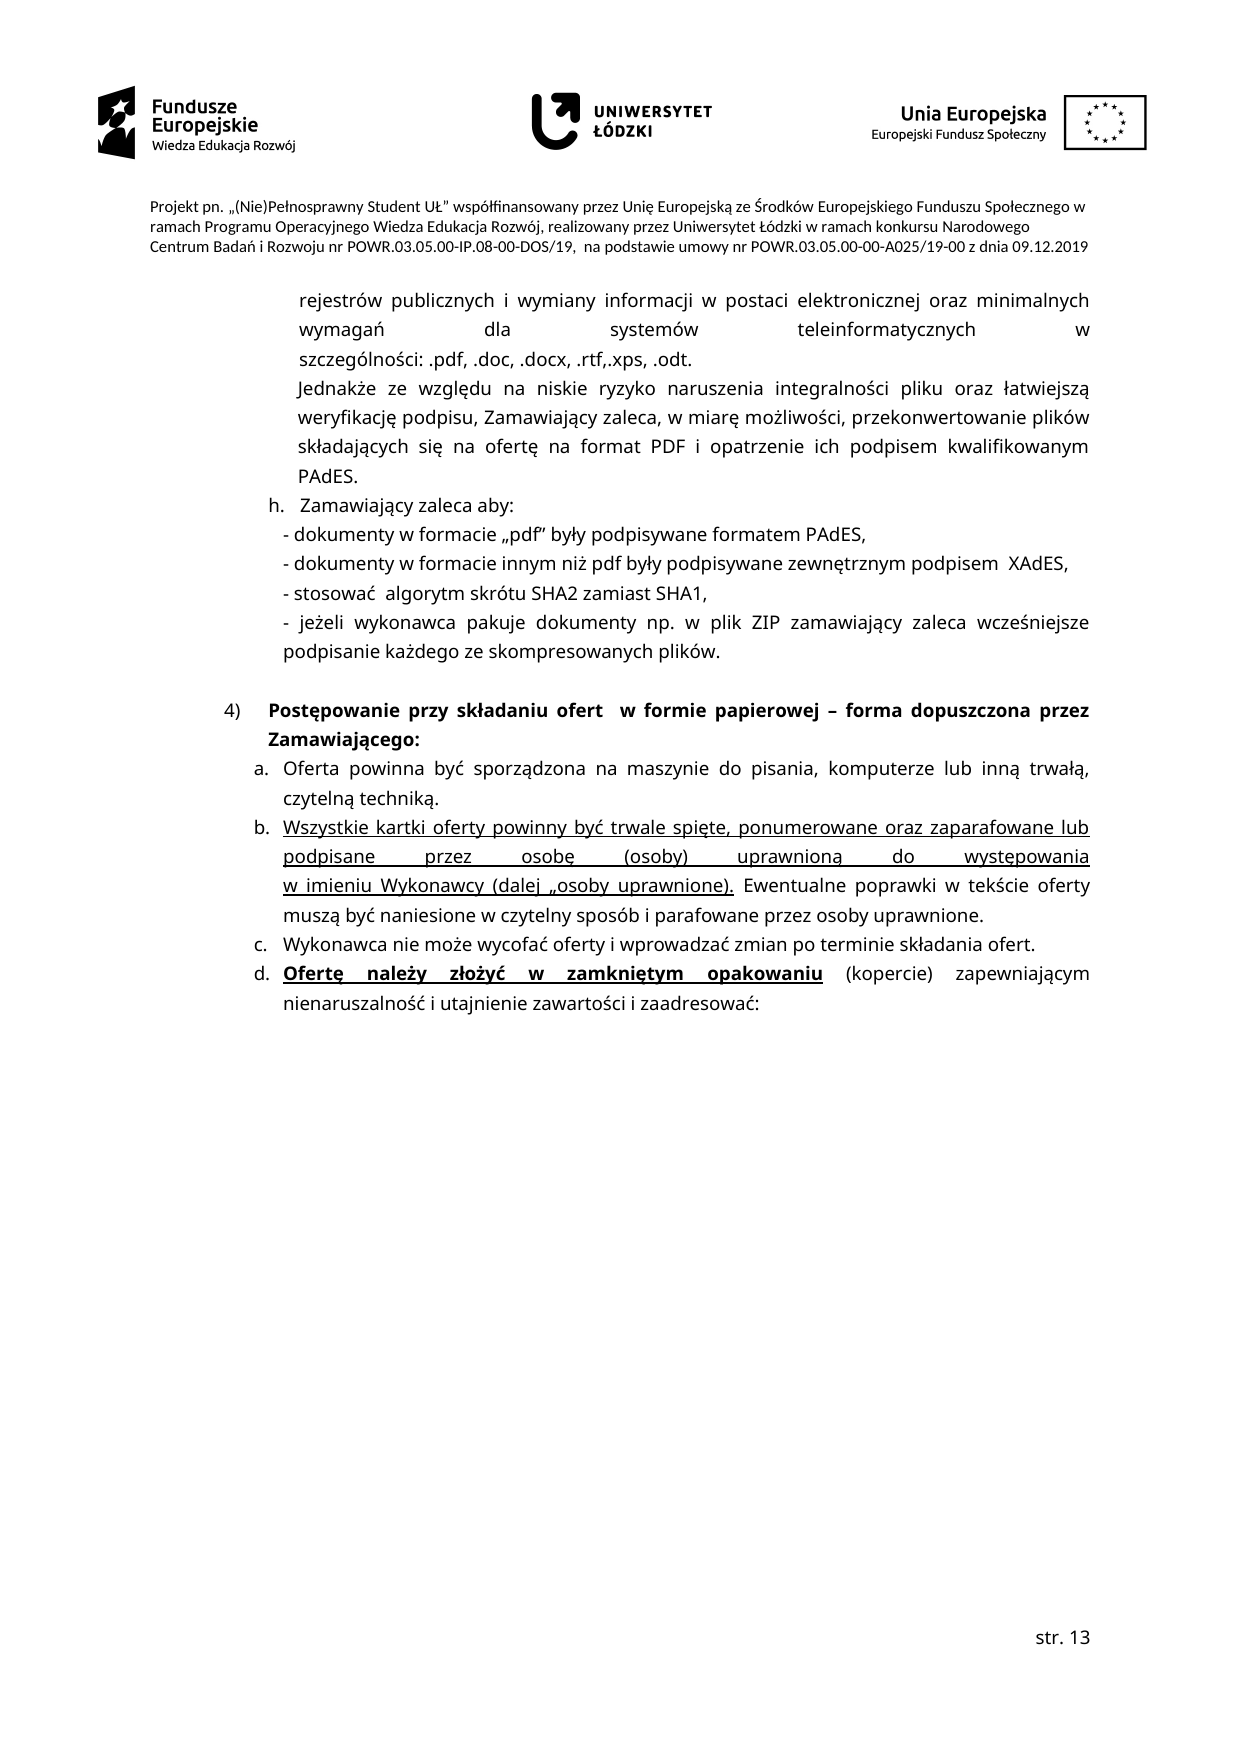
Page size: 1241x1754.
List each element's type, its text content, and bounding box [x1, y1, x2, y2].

text - jeżeli wykonawca pakuje dokumenty np. w plik ZIP zamawiający zaleca wcześniejsze podpisanie każdego ze skompresowanych plików. [283, 609, 1090, 664]
list Postępowanie przy składaniu ofert w formie papierowej – forma dopuszczona przez Zamawiającego: [224, 697, 1090, 752]
picture [1, 0, 1241, 169]
text - dokumenty w formacie „pdf” były podpisywane formatem PAdES, [283, 521, 1090, 547]
list Wykonawca nie może wycofać oferty i wprowadzać zmian po terminie składania ofert. [253, 931, 1090, 957]
text - dokumenty w formacie innym niż pdf były podpisywane zewnętrznym podpisem XAdES, [283, 551, 1090, 576]
list Wszystkie kartki oferty powinny być trwale spięte, ponumerowane oraz zaparafowane lub podpisane przez osobę (osoby) uprawnioną do występowania w imieniu Wykonawcy (dalej „osoby uprawnione). Ewentualne poprawki w tekście oferty muszą być naniesione w czytelny sposób i parafowane przez osoby uprawnione. [253, 814, 1090, 927]
text - stosować algorytm skrótu SHA2 zamiast SHA1, [283, 580, 1090, 606]
list Zamawiający zaleca aby: [268, 492, 1090, 518]
list Ofertę należy złożyć w zamkniętym opakowaniu (kopercie) zapewniającym nienaruszalność i utajnienie zawartości i zaadresować: [253, 961, 1090, 1015]
list Oferta powinna być sporządzona na maszynie do pisania, komputerze lub inną trwałą, czytelną techniką. [253, 756, 1090, 810]
list Jednakże ze względu na niskie ryzyko naruszenia integralności pliku oraz łatwiejszą weryfikację podpisu, Zamawiający zaleca, w miarę możliwości, przekonwertowanie plików składających się na ofertę na format PDF i opatrzenie ich podpisem kwalifikowanym PAdES. [298, 375, 1090, 488]
